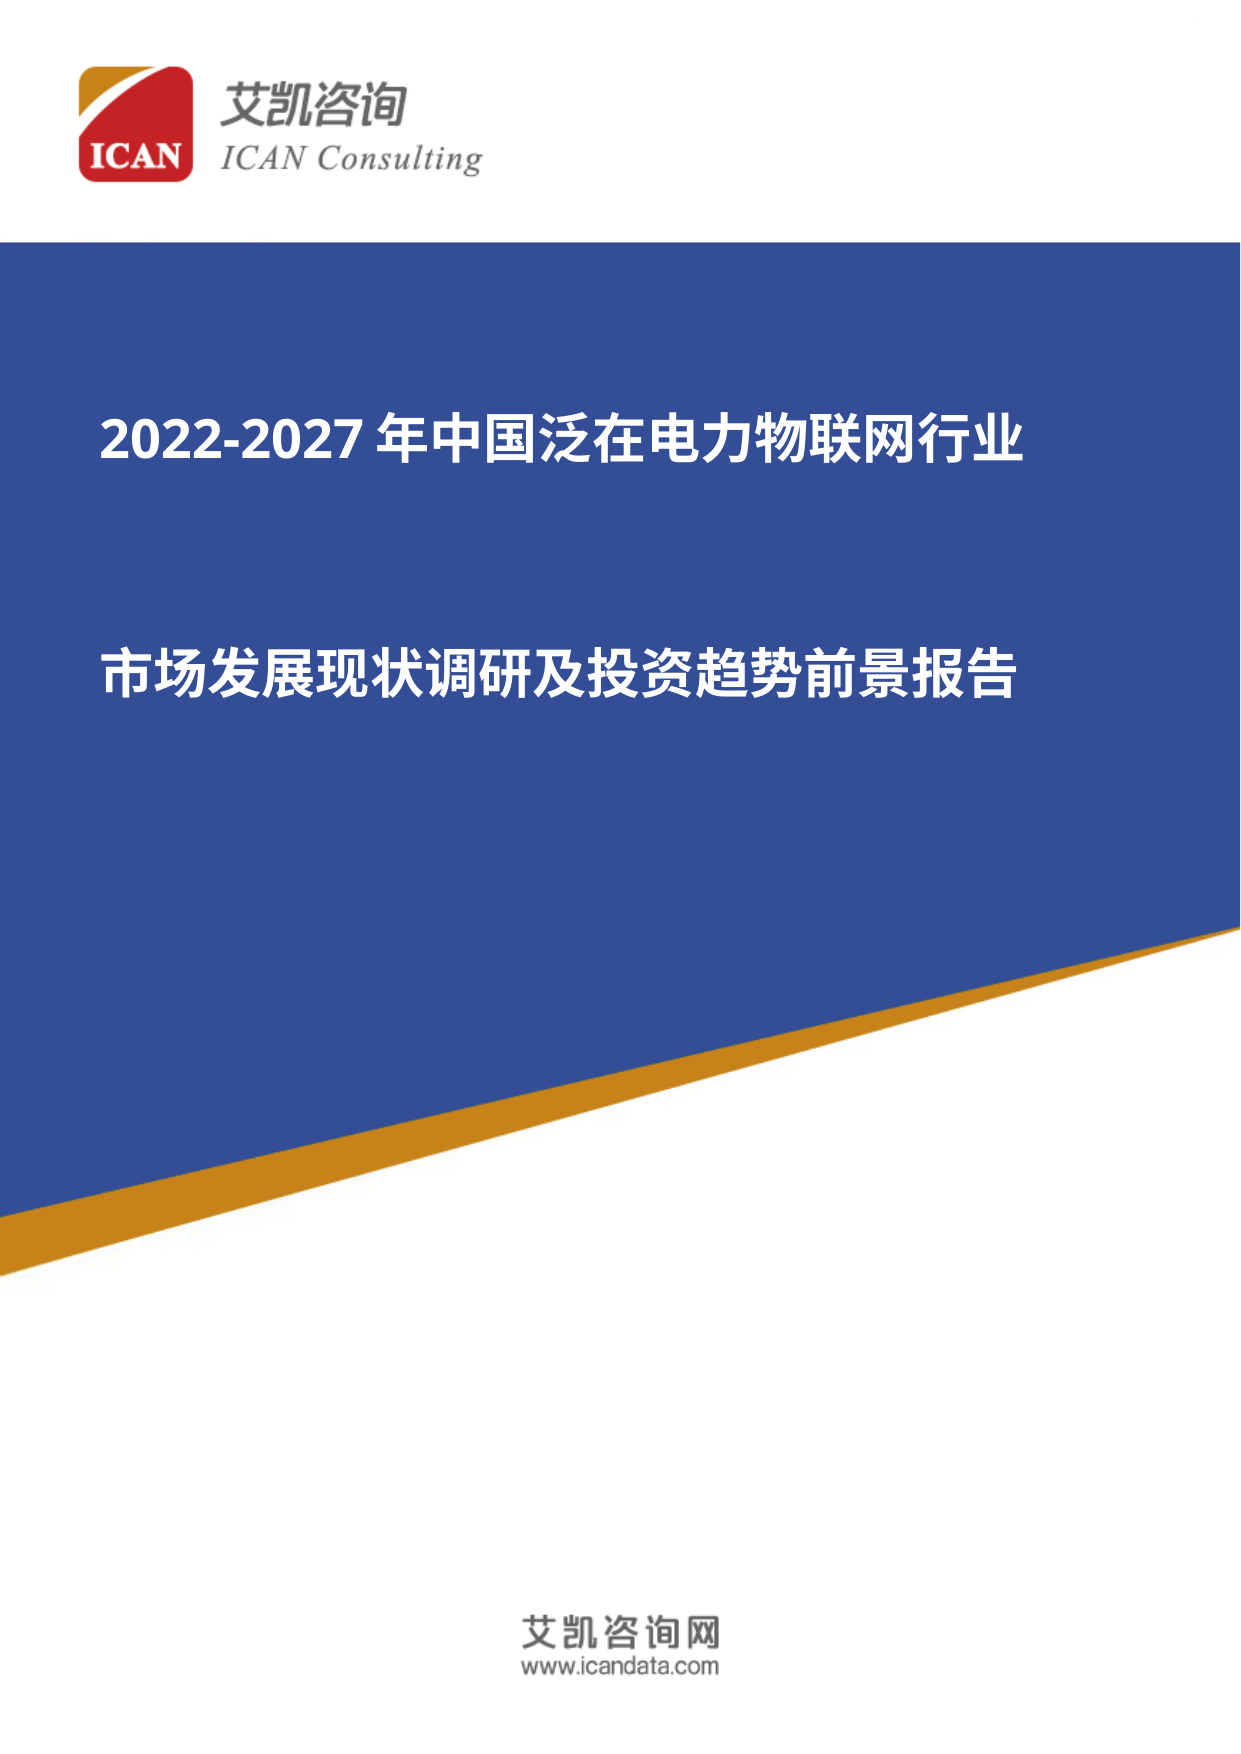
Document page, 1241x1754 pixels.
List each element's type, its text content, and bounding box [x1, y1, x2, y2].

subtitle 2022-2027年中国泛在电力物联网行业市场发展现状调研及投资趋势前景报告 [99, 386, 1053, 718]
picture [0, 5, 1241, 1754]
